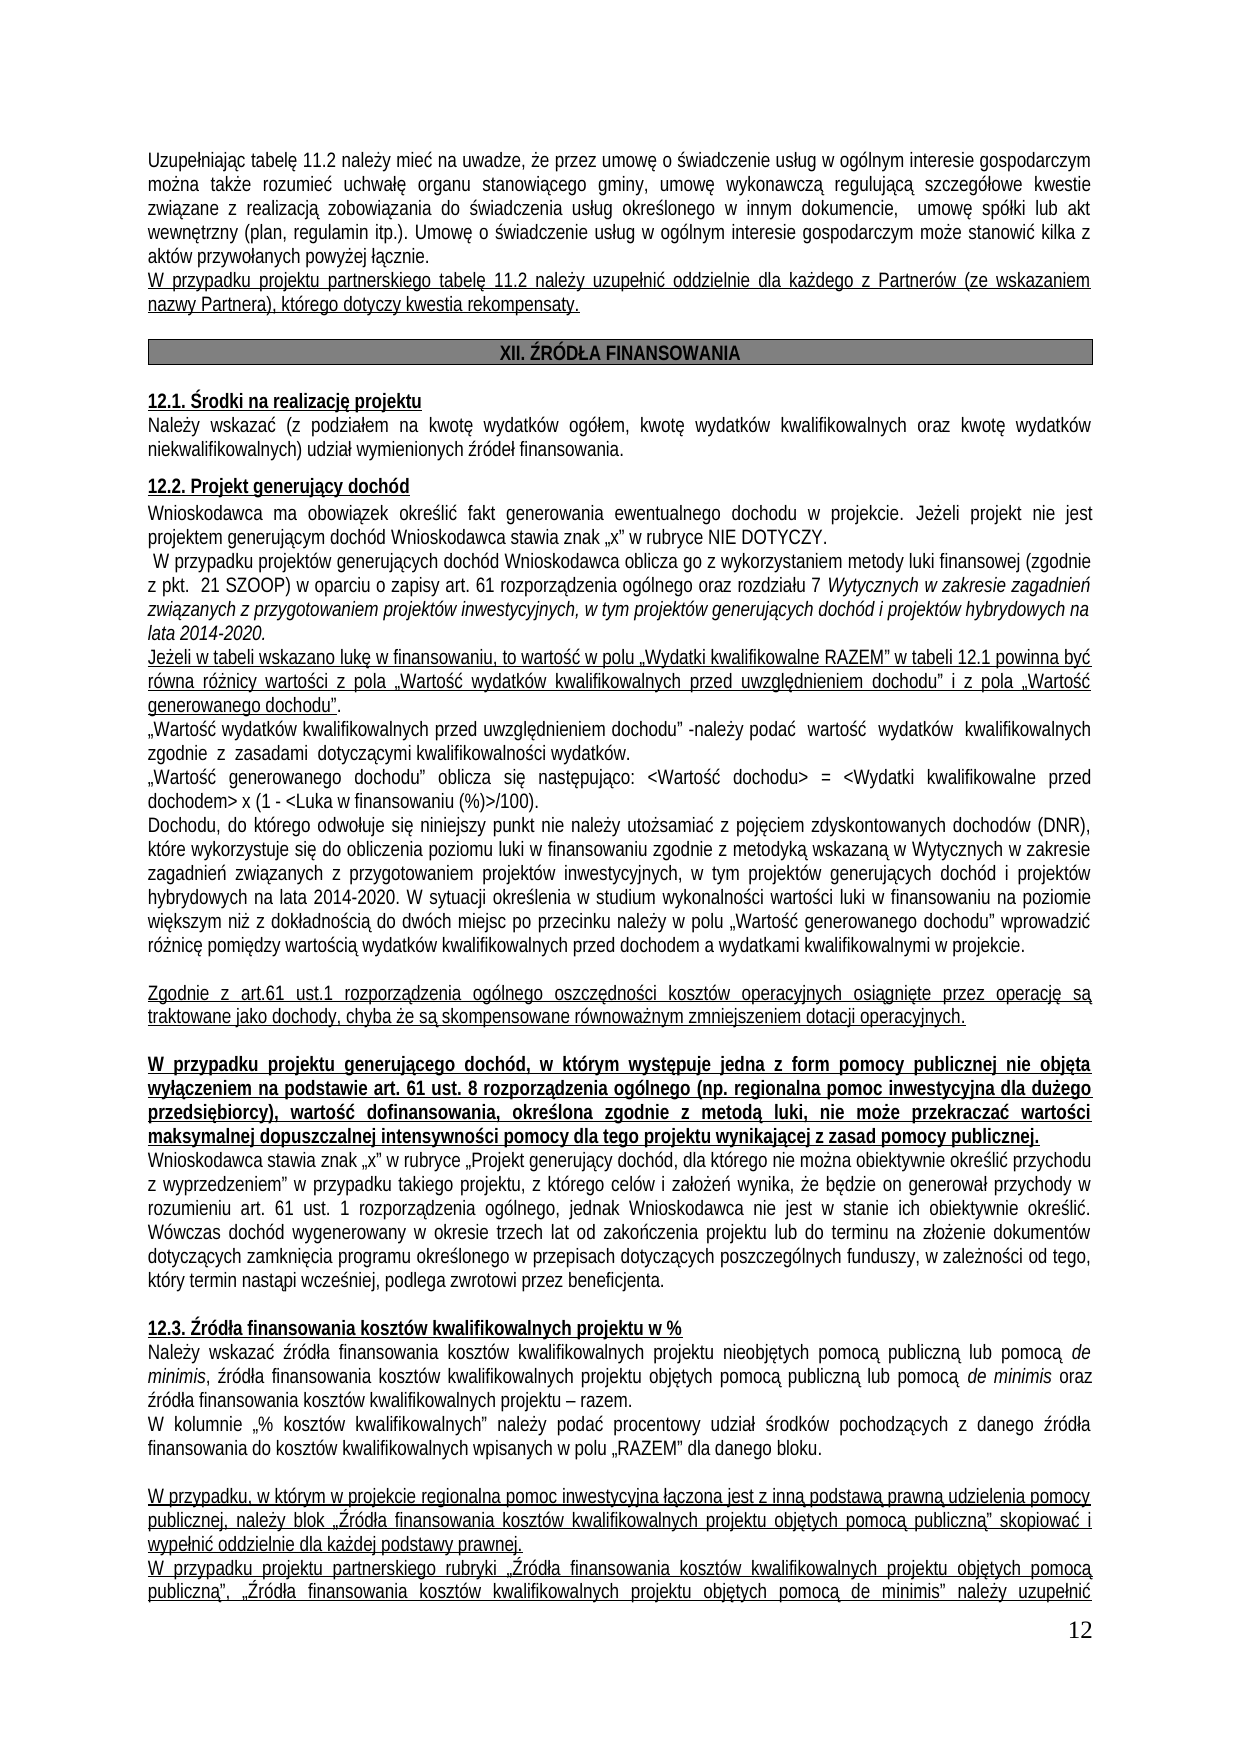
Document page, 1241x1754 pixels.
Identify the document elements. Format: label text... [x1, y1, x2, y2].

text Uzupełniając tabelę 11.2 należy mieć na uwadze, że przez umowę o świadczenie usług w ogólnym interesie gospodarczym można także rozumieć uchwałę organu stanowiącego gminy, umowę wykonawczą regulującą szczegółowe kwestie związane z realizacją zobowiązania do świadczenia usług określonego w innym dokumencie, umowę spółki lub akt wewnętrzny (plan, regulamin itp.). Umowę o świadczenie usług w ogólnym interesie gospodarczym może stanowić kilka z aktów przywołanych powyżej łącznie. [148, 148, 1092, 267]
text W przypadku, w którym w projekcie regionalna pomoc inwestycyjna łączona jest z inną podstawą prawną udzielenia pomocy publicznej, należy blok „Źródła finansowania kosztów kwalifikowalnych projektu objętych pomocą publiczną” skopiować i wypełnić oddzielnie dla każdej podstawy prawnej. [148, 1529, 1092, 1555]
text „Wartość generowanego dochodu” oblicza się następująco: <Wartość dochodu> = <Wydatki kwalifikowalne przed dochodem> x (1 - <Luka w finansowaniu (%)>/100). [148, 765, 1092, 813]
text Wnioskodawca ma obowiązek określić fakt generowania ewentualnego dochodu w projekcie. Jeżeli projekt nie jest projektem generującym dochód Wnioskodawca stawia znak „x” w rubryce NIE DOTYCZY. [148, 501, 1092, 549]
text W kolumnie „% kosztów kwalifikowalnych” należy podać procentowy udział środków pochodzących z danego źródła finansowania do kosztów kwalifikowalnych wpisanych w polu „RAZEM” dla danego bloku. [148, 1412, 1092, 1459]
text Należy wskazać (z podziałem na kwotę wydatków ogółem, kwotę wydatków kwalifikowalnych oraz kwotę wydatków niekwalifikowalnych) udział wymienionych źródeł finansowania. [148, 413, 1092, 461]
text Jeżeli w tabeli wskazano lukę w finansowaniu, to wartość w polu „Wydatki kwalifikowalne RAZEM” w tabeli 12.1 powinna być równa różnicy wartości z pola „Wartość wydatków kwalifikowalnych przed uwzględnieniem dochodu” i z pola „Wartość generowanego dochodu”. [148, 645, 1092, 666]
text Zgodnie z art.61 ust.1 rozporządzenia ogólnego oszczędności kosztów operacyjnych osiągnięte przez operację są traktowane jako dochody, chyba że są skompensowane równoważnym zmniejszeniem dotacji operacyjnych. [148, 980, 1092, 1001]
subtitle 12.3. Źródła finansowania kosztów kwalifikowalnych projektu w % [148, 1316, 1092, 1340]
text 12.1. Środki na realizację projektu [148, 389, 1092, 413]
text Jeżeli w tabeli wskazano lukę w finansowaniu, to wartość w polu „Wydatki kwalifikowalne RAZEM” w tabeli 12.1 powinna być równa różnicy wartości z pola „Wartość wydatków kwalifikowalnych przed uwzględnieniem dochodu” i z pola „Wartość generowanego dochodu”. [148, 667, 1092, 717]
text Zgodnie z art.61 ust.1 rozporządzenia ogólnego oszczędności kosztów operacyjnych osiągnięte przez operację są traktowane jako dochody, chyba że są skompensowane równoważnym zmniejszeniem dotacji operacyjnych. [148, 1002, 1092, 1028]
text W przypadku projektów generujących dochód Wnioskodawca oblicza go z wykorzystaniem metody luki finansowej (zgodnie z pkt. 21 SZOOP) w oparciu o zapisy art. 61 rozporządzenia ogólnego oraz rozdziału 7 Wytycznych w zakresie zagadnień związanych z przygotowaniem projektów inwestycyjnych, w tym projektów generujących dochód i projektów hybrydowych na lata 2014-2020. [148, 549, 1092, 645]
text Należy wskazać źródła finansowania kosztów kwalifikowalnych projektu nieobjętych pomocą publiczną lub pomocą de minimis, źródła finansowania kosztów kwalifikowalnych projektu objętych pomocą publiczną lub pomocą de minimis oraz źródła finansowania kosztów kwalifikowalnych projektu – razem. [148, 1340, 1092, 1412]
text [148, 1577, 1092, 1600]
text W przypadku projektu partnerskiego tabelę 11.2 należy uzupełnić oddzielnie dla każdego z Partnerów (ze wskazaniem nazwy Partnera), którego dotyczy kwestia rekompensaty. [148, 267, 1092, 315]
text Dochodu, do którego odwołuje się niniejszy punkt nie należy utożsamiać z pojęciem zdyskontowanych dochodów (DNR), które wykorzystuje się do obliczenia poziomu luki w finansowaniu zgodnie z metodyką wskazaną w Wytycznych w zakresie zagadnień związanych z przygotowaniem projektów inwestycyjnych, w tym projektów generujących dochód i projektów hybrydowych na lata 2014-2020. W sytuacji określenia w studium wykonalności wartości luki w finansowaniu na poziomie większym niż z dokładnością do dwóch miejsc po przecinku należy w polu „Wartość generowanego dochodu” wprowadzić różnicę pomiędzy wartością wydatków kwalifikowalnych przed dochodem a wydatkami kwalifikowalnymi w projekcie. [148, 813, 1092, 956]
text Wnioskodawca stawia znak „x” w rubryce „Projekt generujący dochód, dla którego nie można obiektywnie określić przychodu z wyprzedzeniem” w przypadku takiego projektu, z którego celów i założeń wynika, że będzie on generował przychody w rozumieniu art. 61 ust. 1 rozporządzenia ogólnego, jednak Wnioskodawca nie jest w stanie ich obiektywnie określić. Wówczas dochód wygenerowany w okresie trzech lat od zakończenia projektu lub do terminu na złożenie dokumentów dotyczących zamknięcia programu określonego w przepisach dotyczących poszczególnych funduszy, w zależności od tego, który termin nastąpi wcześniej, podlega zwrotowi przez beneficjenta. [148, 1148, 1092, 1292]
text 12.2. Projekt generujący dochód [148, 474, 1092, 498]
table_header XII. ŹRÓDŁA FINANSOWANIA [149, 340, 1092, 364]
text „Wartość wydatków kwalifikowalnych przed uwzględnieniem dochodu” -należy podać wartość wydatków kwalifikowalnych zgodnie z zasadami dotyczącymi kwalifikowalności wydatków. [148, 717, 1092, 765]
text W przypadku, w którym w projekcie regionalna pomoc inwestycyjna łączona jest z inną podstawą prawną udzielenia pomocy publicznej, należy blok „Źródła finansowania kosztów kwalifikowalnych projektu objętych pomocą publiczną” skopiować i wypełnić oddzielnie dla każdej podstawy prawnej. [148, 1483, 1092, 1528]
